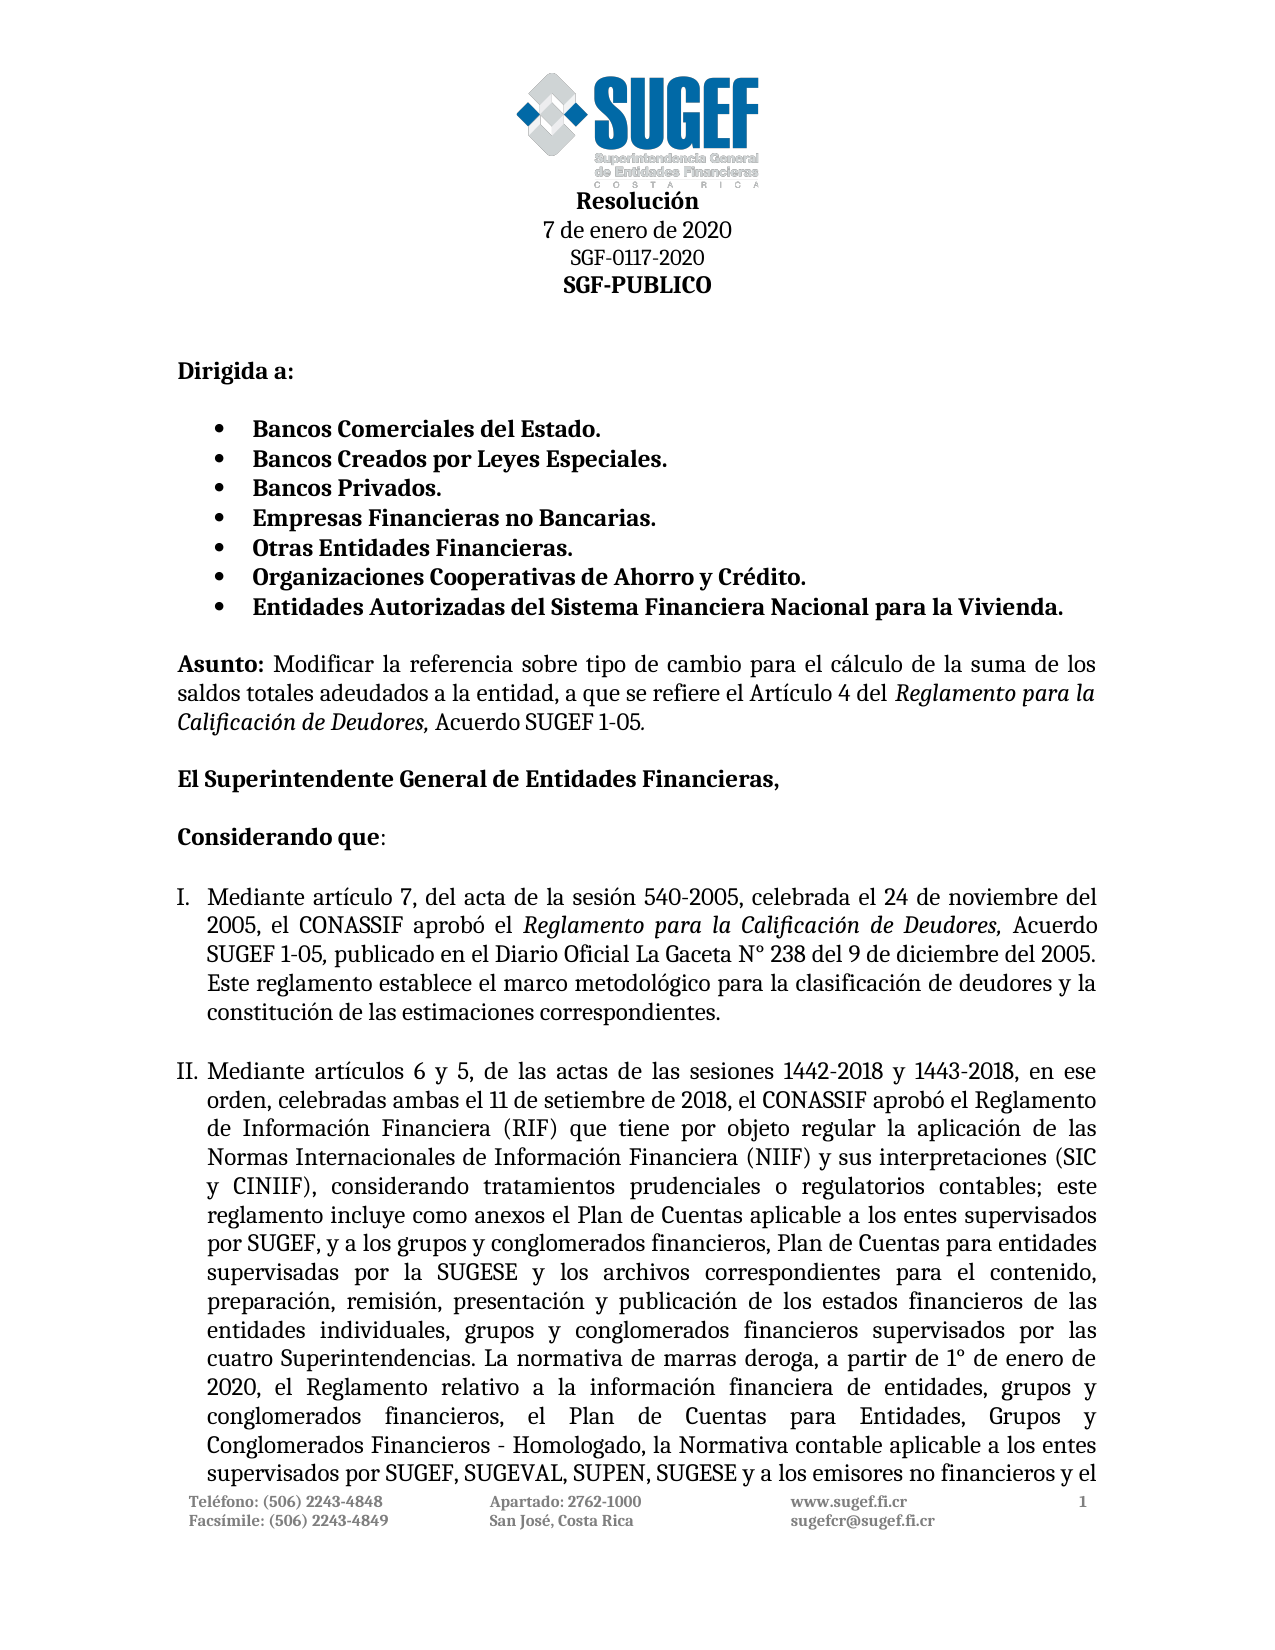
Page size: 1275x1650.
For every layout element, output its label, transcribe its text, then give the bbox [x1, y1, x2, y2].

text Resolución [177, 187, 1098, 216]
text Considerando que: [177, 823, 1098, 852]
list Mediante artículo 7, del acta de la sesión 540-2005, celebrada el 24 de noviembre del 2005, el CONASSIF aprobó el Reglamento para la Calificación de Deudores, Acuerdo SUGEF 1-05, publicado en el Diario Oficial La Gaceta N° 238 del 9 de diciembre del 2005. Este reglamento establece el marco metodológico para la clasificación de deudores y la constitución de las estimaciones correspondientes. [176, 882, 1098, 1026]
text Dirigida a: [177, 357, 1098, 386]
list Bancos Creados por Leyes Especiales. [215, 444, 1098, 473]
picture [516, 73, 759, 188]
list Otras Entidades Financieras. [215, 533, 1098, 562]
text Asunto: Modificar la referencia sobre tipo de cambio para el cálculo de la suma de los saldos totales adeudados a la entidad, a que se refiere el Artículo 4 del Reglamento para la Calificación de Deudores, Acuerdo SUGEF 1-05. [177, 650, 1098, 737]
list Empresas Financieras no Bancarias. [215, 504, 1098, 533]
list Organizaciones Cooperativas de Ahorro y Crédito. [215, 563, 1098, 592]
list Entidades Autorizadas del Sistema Financiera Nacional para la Vivienda. [215, 593, 1098, 622]
list Bancos Comerciales del Estado. [215, 415, 1098, 443]
text El Superintendente General de Entidades Financieras, [177, 765, 1098, 794]
text 7 de enero de 2020 [177, 216, 1098, 245]
list Bancos Privados. [215, 474, 1098, 503]
